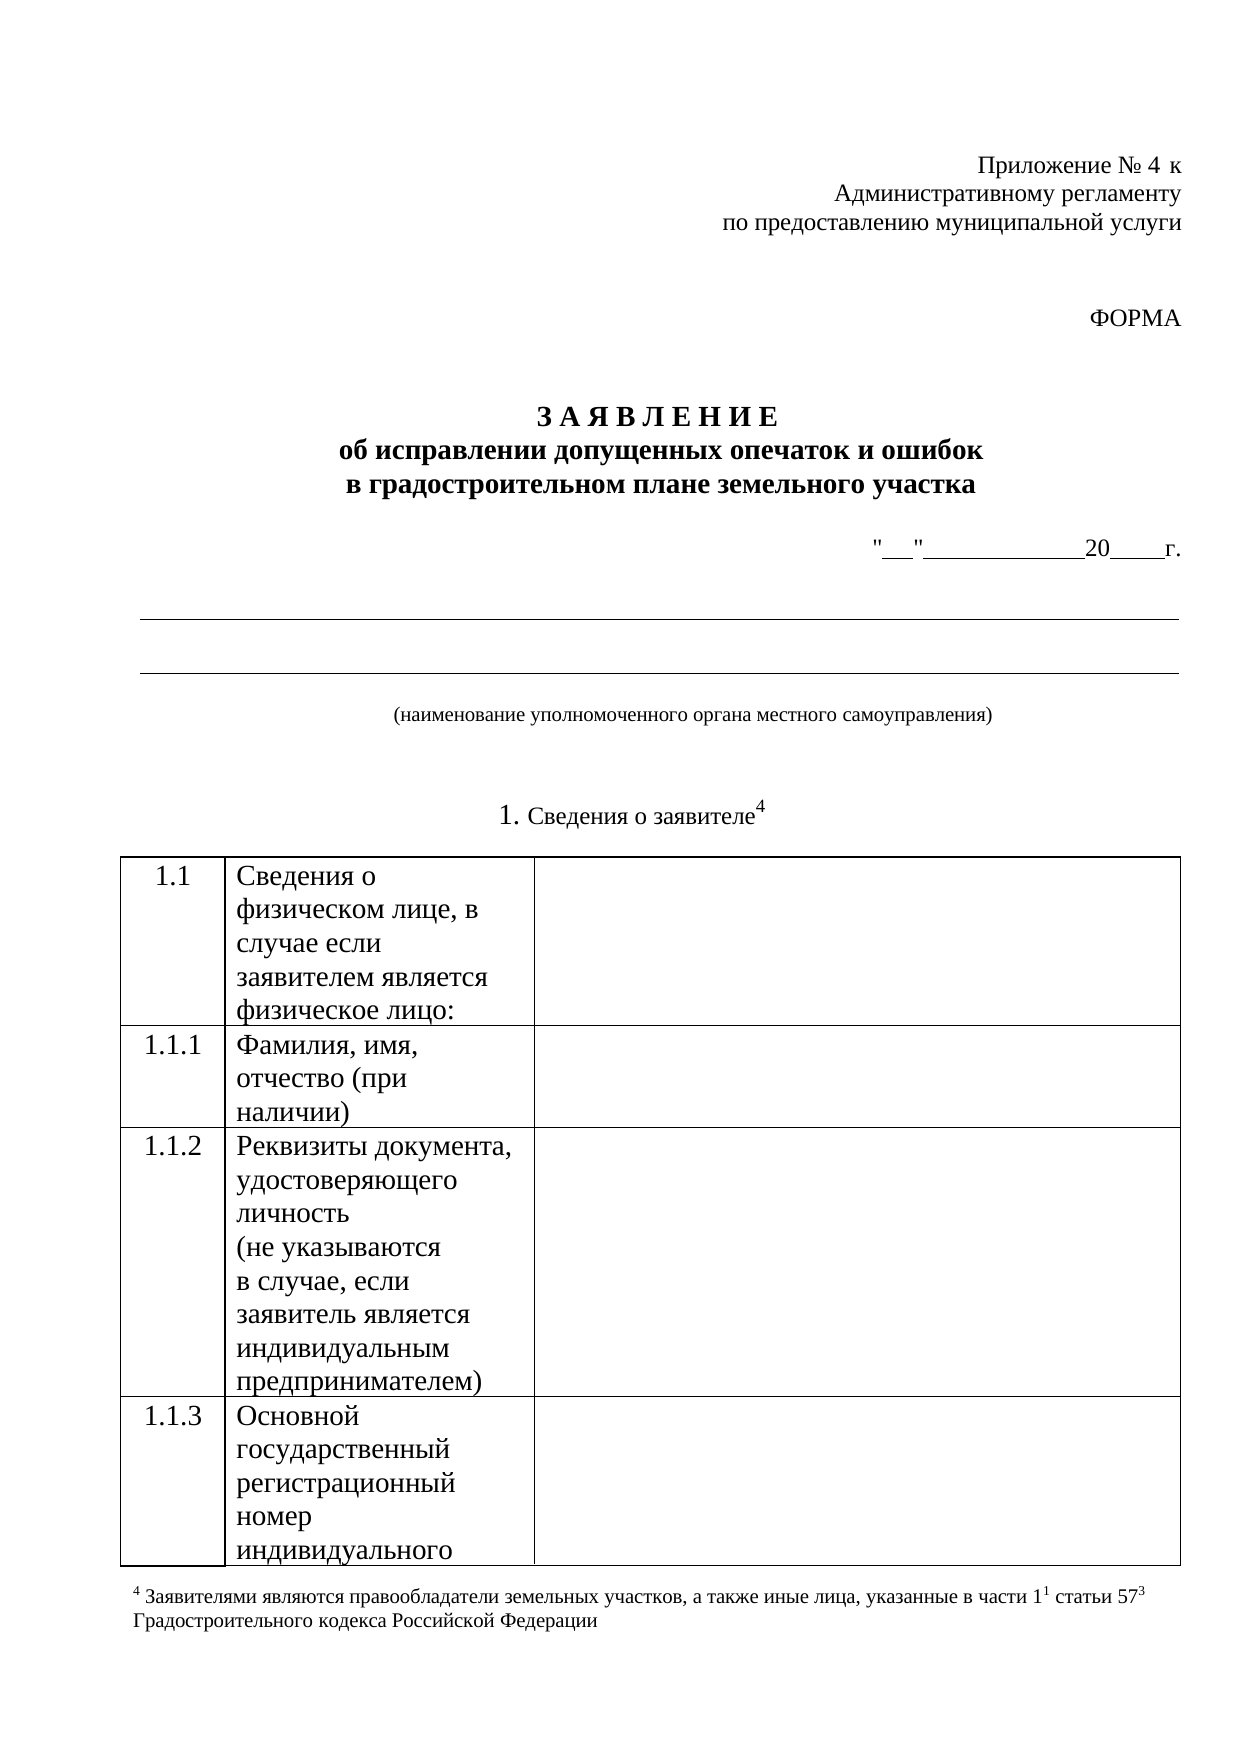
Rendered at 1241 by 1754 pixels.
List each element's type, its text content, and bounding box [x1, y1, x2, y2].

table_header [535, 858, 1180, 1025]
table_cell 1.1.2 [121, 1128, 224, 1396]
table_cell [535, 1026, 1180, 1127]
table_cell [535, 1128, 1180, 1396]
text Приложение № 4 к Административному регламенту [751, 150, 1181, 207]
table_cell Основной государственный регистрационный номер индивидуального [226, 1397, 534, 1565]
table_header 1.1 [121, 858, 224, 1025]
subtitle З А Я В Л Е Н И Е [208, 399, 1106, 432]
text ФОРМА [110, 303, 1181, 332]
text об исправлении допущенных опечаток и ошибок в градостроительном плане земельного участка [337, 432, 985, 499]
text по предоставлению муниципальной услуги [110, 207, 1182, 236]
table_cell 1.1.1 [121, 1026, 224, 1127]
table_header Сведения о физическом лице, в случае если заявителем является физическое лицо: [226, 858, 534, 1025]
text (наименование уполномоченного органа местного самоуправления) [193, 702, 1192, 726]
text " " 20 г. [110, 533, 1181, 562]
table_cell Реквизиты документа, удостоверяющего личность (не указываются в случае, если заявитель является индивидуальным предпринимателем) [226, 1128, 534, 1396]
table_cell 1.1.3 [121, 1397, 224, 1565]
text 4 Заявителями являются правообладатели земельных участков, а также иные лица, указанные в части 11 статьи 573 Градостроительного кодекса Российской Федерации [133, 1582, 1192, 1632]
list Сведения о заявителе4 [498, 795, 1192, 831]
table_cell [534, 1397, 1180, 1565]
table_cell Фамилия, имя, отчество (при наличии) [226, 1026, 534, 1127]
